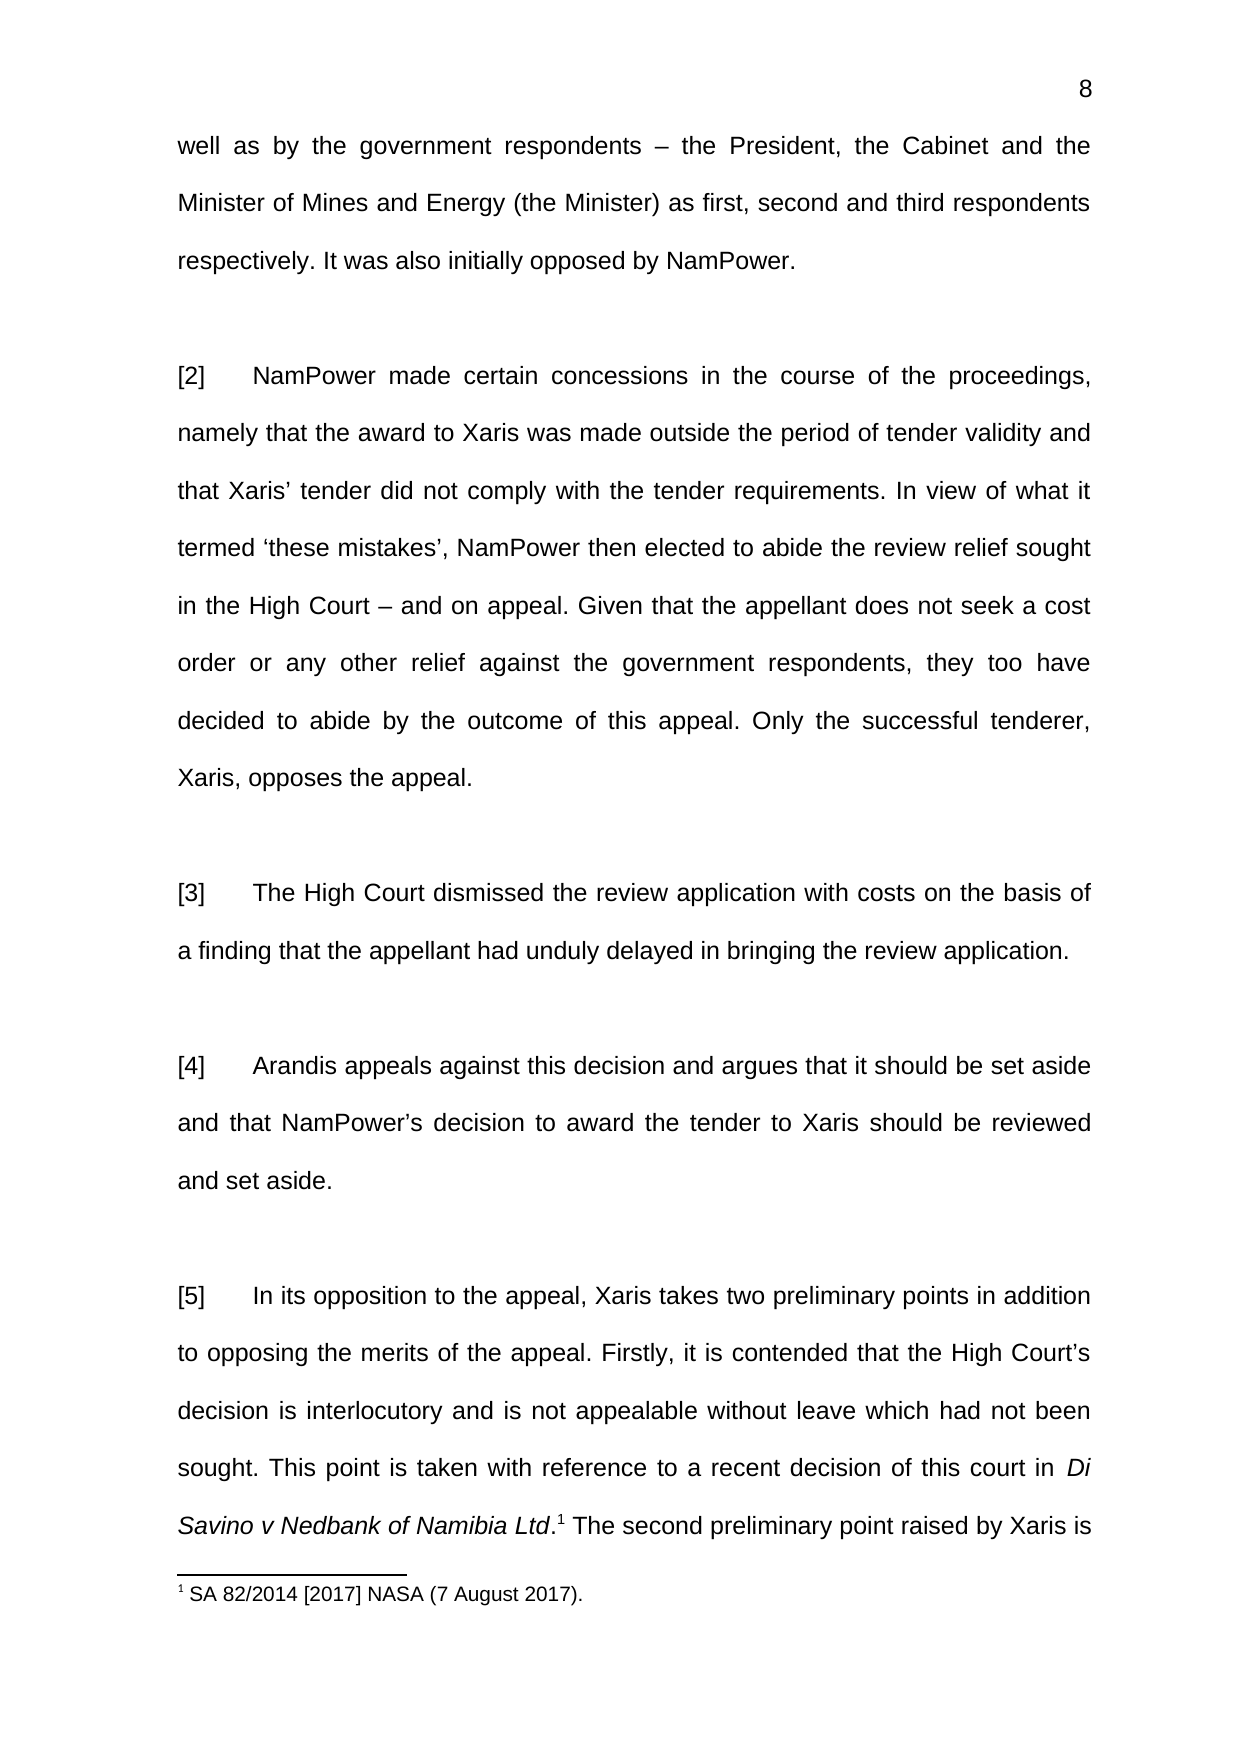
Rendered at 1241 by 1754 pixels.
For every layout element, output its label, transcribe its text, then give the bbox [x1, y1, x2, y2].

list Arandis appeals against this decision and argues that it should be set aside and that NamPower’s decision to award the tender to Xaris should be reviewed and set aside. [177, 1051, 1092, 1194]
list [177, 1281, 1092, 1539]
list NamPower made certain concessions in the course of the proceedings, namely that the award to Xaris was made outside the period of tender validity and that Xaris’ tender did not comply with the tender requirements. In view of what it termed ‘these mistakes’, NamPower then elected to abide the review relief sought in the High Court – and on appeal. Given that the appellant does not seek a cost order or any other relief against the government respondents, they too have decided to abide by the outcome of this appeal. Only the successful tenderer, Xaris, opposes the appeal. [177, 361, 1092, 792]
list The High Court dismissed the review application with costs on the basis of a finding that the appellant had unduly delayed in bringing the review application. [177, 878, 1092, 964]
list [177, 131, 1092, 274]
